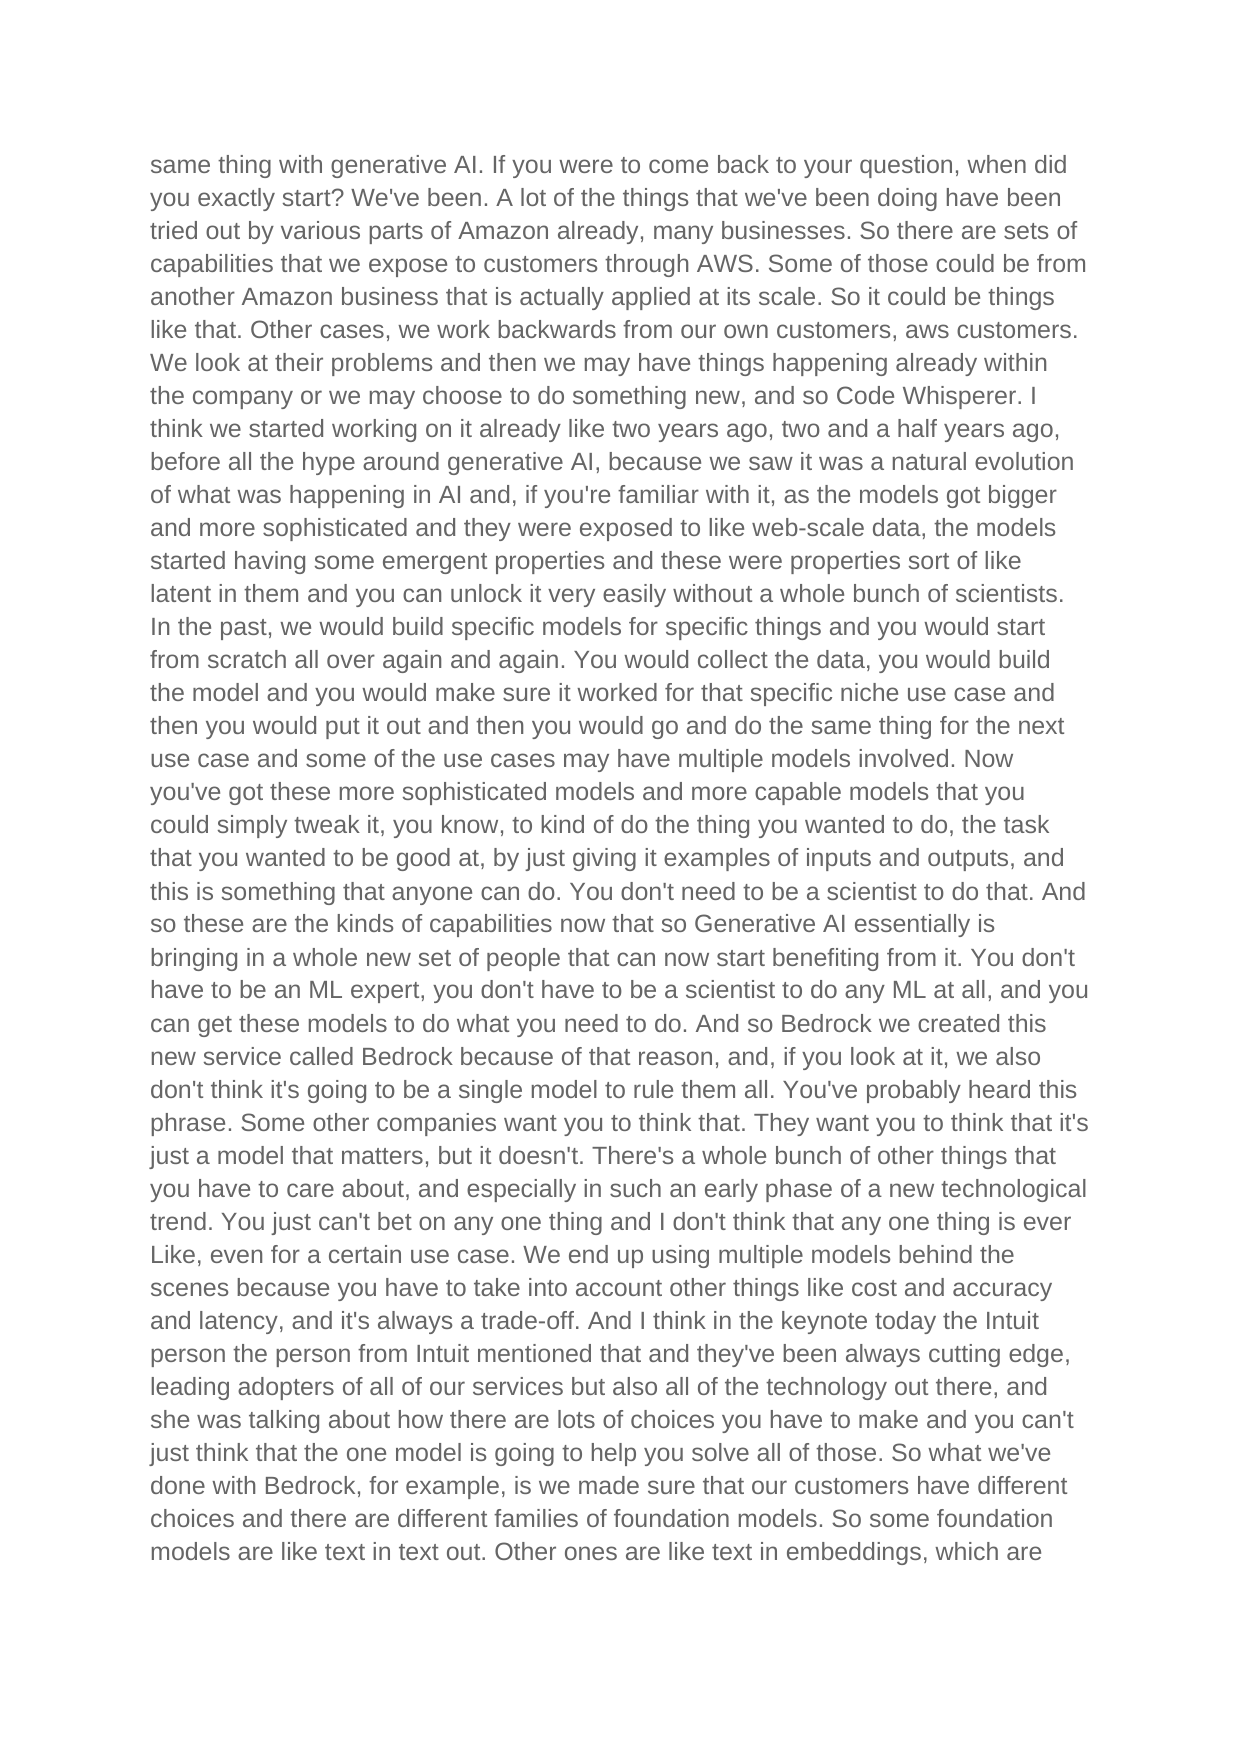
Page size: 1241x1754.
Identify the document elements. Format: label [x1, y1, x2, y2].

text [150, 150, 1090, 1597]
